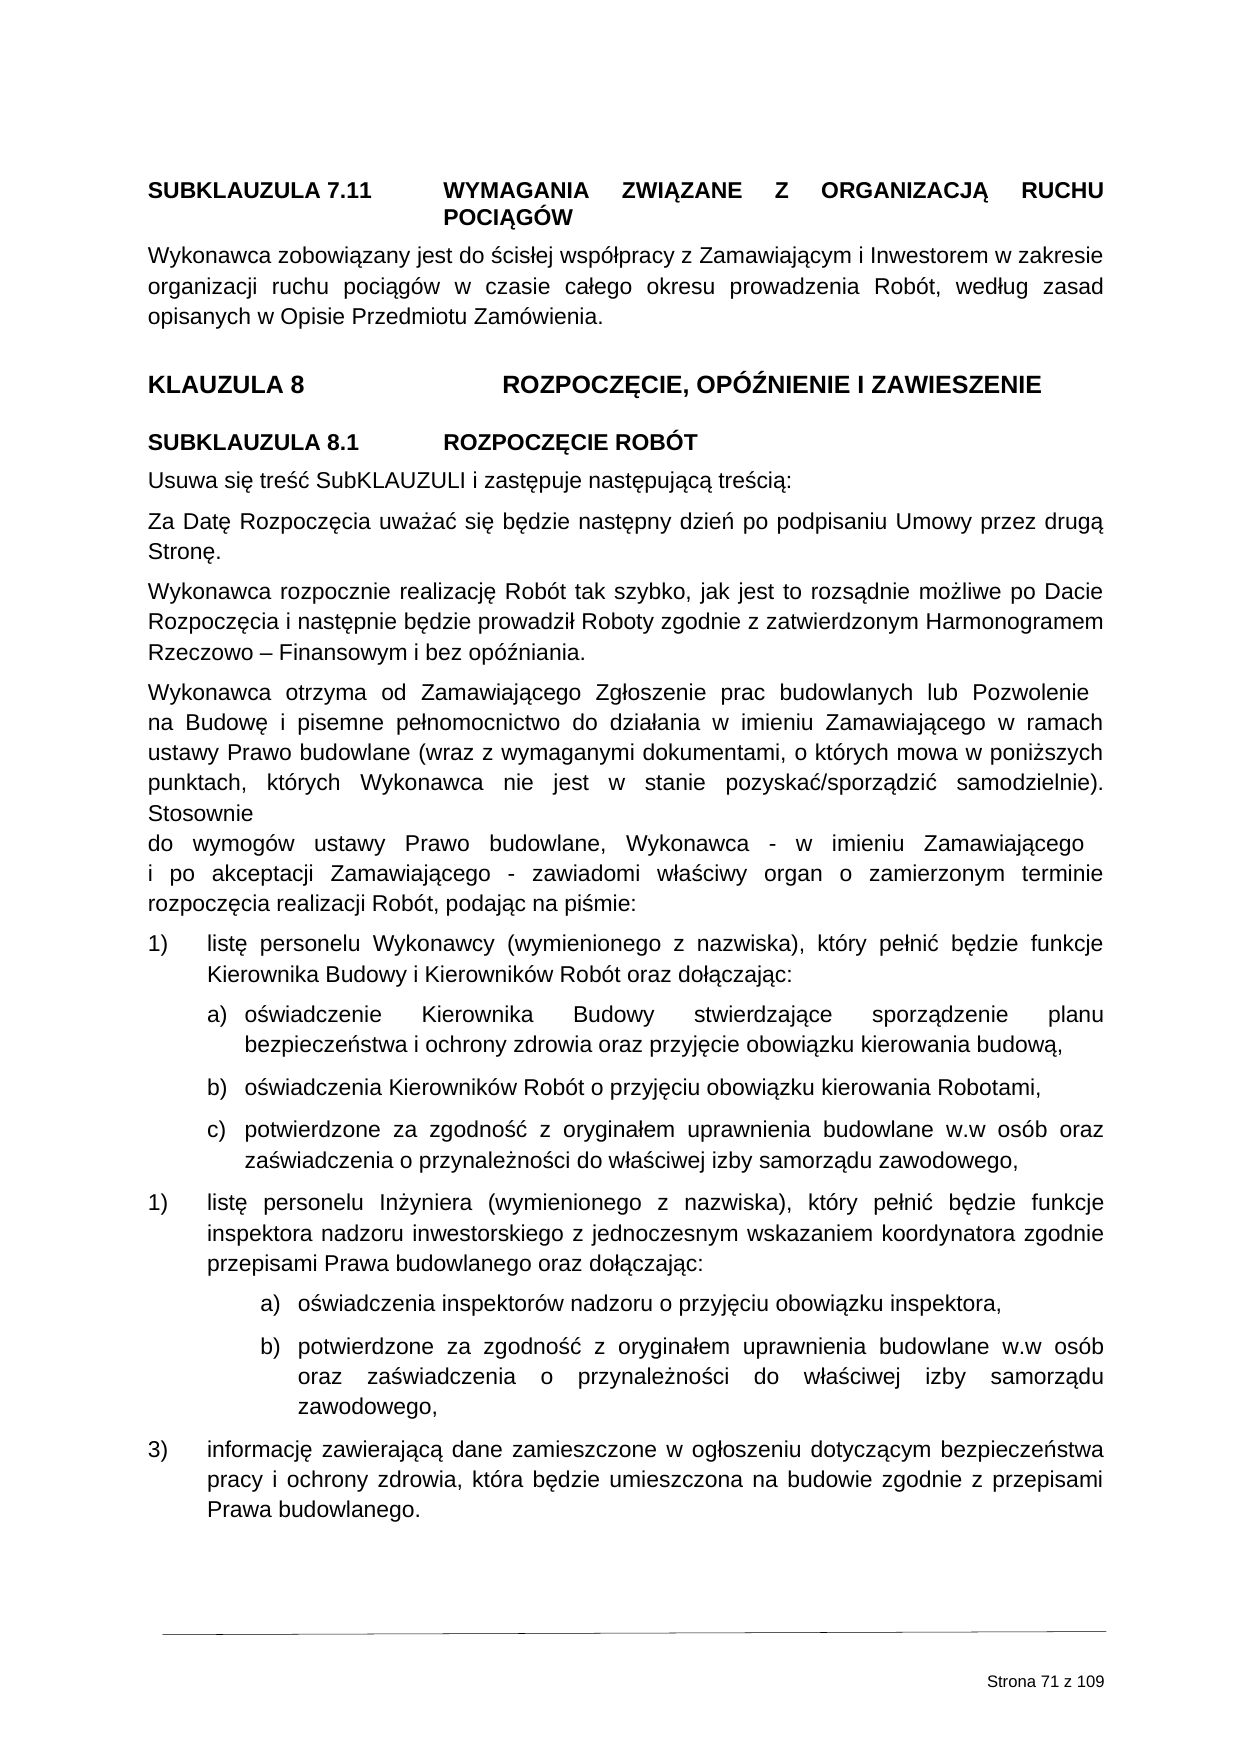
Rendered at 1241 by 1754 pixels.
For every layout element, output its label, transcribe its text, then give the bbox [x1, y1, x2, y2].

text Usuwa się treść SubKLAUZULI i zastępuje następującą treścią: [148, 467, 1104, 494]
text 3) informację zawierającą dane zamieszczone w ogłoszeniu dotyczącym bezpieczeństwa pracy i ochrony zdrowia, która będzie umieszczona na budowie zgodnie z przepisami Prawa budowlanego. [148, 1436, 1104, 1522]
list potwierdzone za zgodność z oryginałem uprawnienia budowlane w.w osób oraz zaświadczenia o przynależności do właściwej izby samorządu zawodowego, [207, 1116, 1104, 1173]
list potwierdzone za zgodność z oryginałem uprawnienia budowlane w.w osób oraz zaświadczenia o przynależności do właściwej izby samorządu zawodowego, [260, 1333, 1104, 1419]
subtitle SUBKLAUZULA 7.11 WYMAGANIA ZWIĄZANE Z ORGANIZACJĄ RUCHU POCIĄGÓW [148, 177, 1104, 230]
text Wykonawca otrzyma od Zamawiającego Zgłoszenie prac budowlanych lub Pozwolenie na Budowę i pisemne pełnomocnictwo do działania w imieniu Zamawiającego w ramach ustawy Prawo budowlane (wraz z wymaganymi dokumentami, o których mowa w poniższych punktach, których Wykonawca nie jest w stanie pozyskać/sporządzić samodzielnie). Stosownie do wymogów ustawy Prawo budowlane, Wykonawca - w imieniu Zamawiającego i po akceptacji Zamawiającego - zawiadomi właściwy organ o zamierzonym terminie rozpoczęcia realizacji Robót, podając na piśmie: [148, 679, 1104, 916]
text Wykonawca zobowiązany jest do ścisłej współpracy z Zamawiającym i Inwestorem w zakresie organizacji ruchu pociągów w czasie całego okresu prowadzenia Robót, według zasad opisanych w Opisie Przedmiotu Zamówienia. [148, 242, 1104, 329]
list oświadczenie Kierownika Budowy stwierdzające sporządzenie planu bezpieczeństwa i ochrony zdrowia oraz przyjęcie obowiązku kierowania budową, [207, 1001, 1104, 1057]
list oświadczenia inspektorów nadzoru o przyjęciu obowiązku inspektora, [260, 1290, 1104, 1316]
text 1) listę personelu Wykonawcy (wymienionego z nazwiska), który pełnić będzie funkcje Kierownika Budowy i Kierowników Robót oraz dołączając: [148, 930, 1104, 987]
text Wykonawca rozpocznie realizację Robót tak szybko, jak jest to rozsądnie możliwe po Dacie Rozpoczęcia i następnie będzie prowadził Roboty zgodnie z zatwierdzonym Harmonogramem Rzeczowo – Finansowym i bez opóźniania. [148, 578, 1104, 665]
text Za Datę Rozpoczęcia uważać się będzie następny dzień po podpisaniu Umowy przez drugą Stronę. [148, 508, 1104, 564]
list listę personelu Inżyniera (wymienionego z nazwiska), który pełnić będzie funkcje inspektora nadzoru inwestorskiego z jednoczesnym wskazaniem koordynatora zgodnie przepisami Prawa budowlanego oraz dołączając: [148, 1189, 1104, 1276]
subtitle KLAUZULA 8 ROZPOCZĘCIE, OPÓŹNIENIE I ZAWIESZENIE [148, 371, 1104, 399]
subtitle SUBKLAUZULA 8.1 ROZPOCZĘCIE ROBÓT [148, 428, 1104, 455]
list oświadczenia Kierowników Robót o przyjęciu obowiązku kierowania Robotami, [207, 1074, 1104, 1100]
